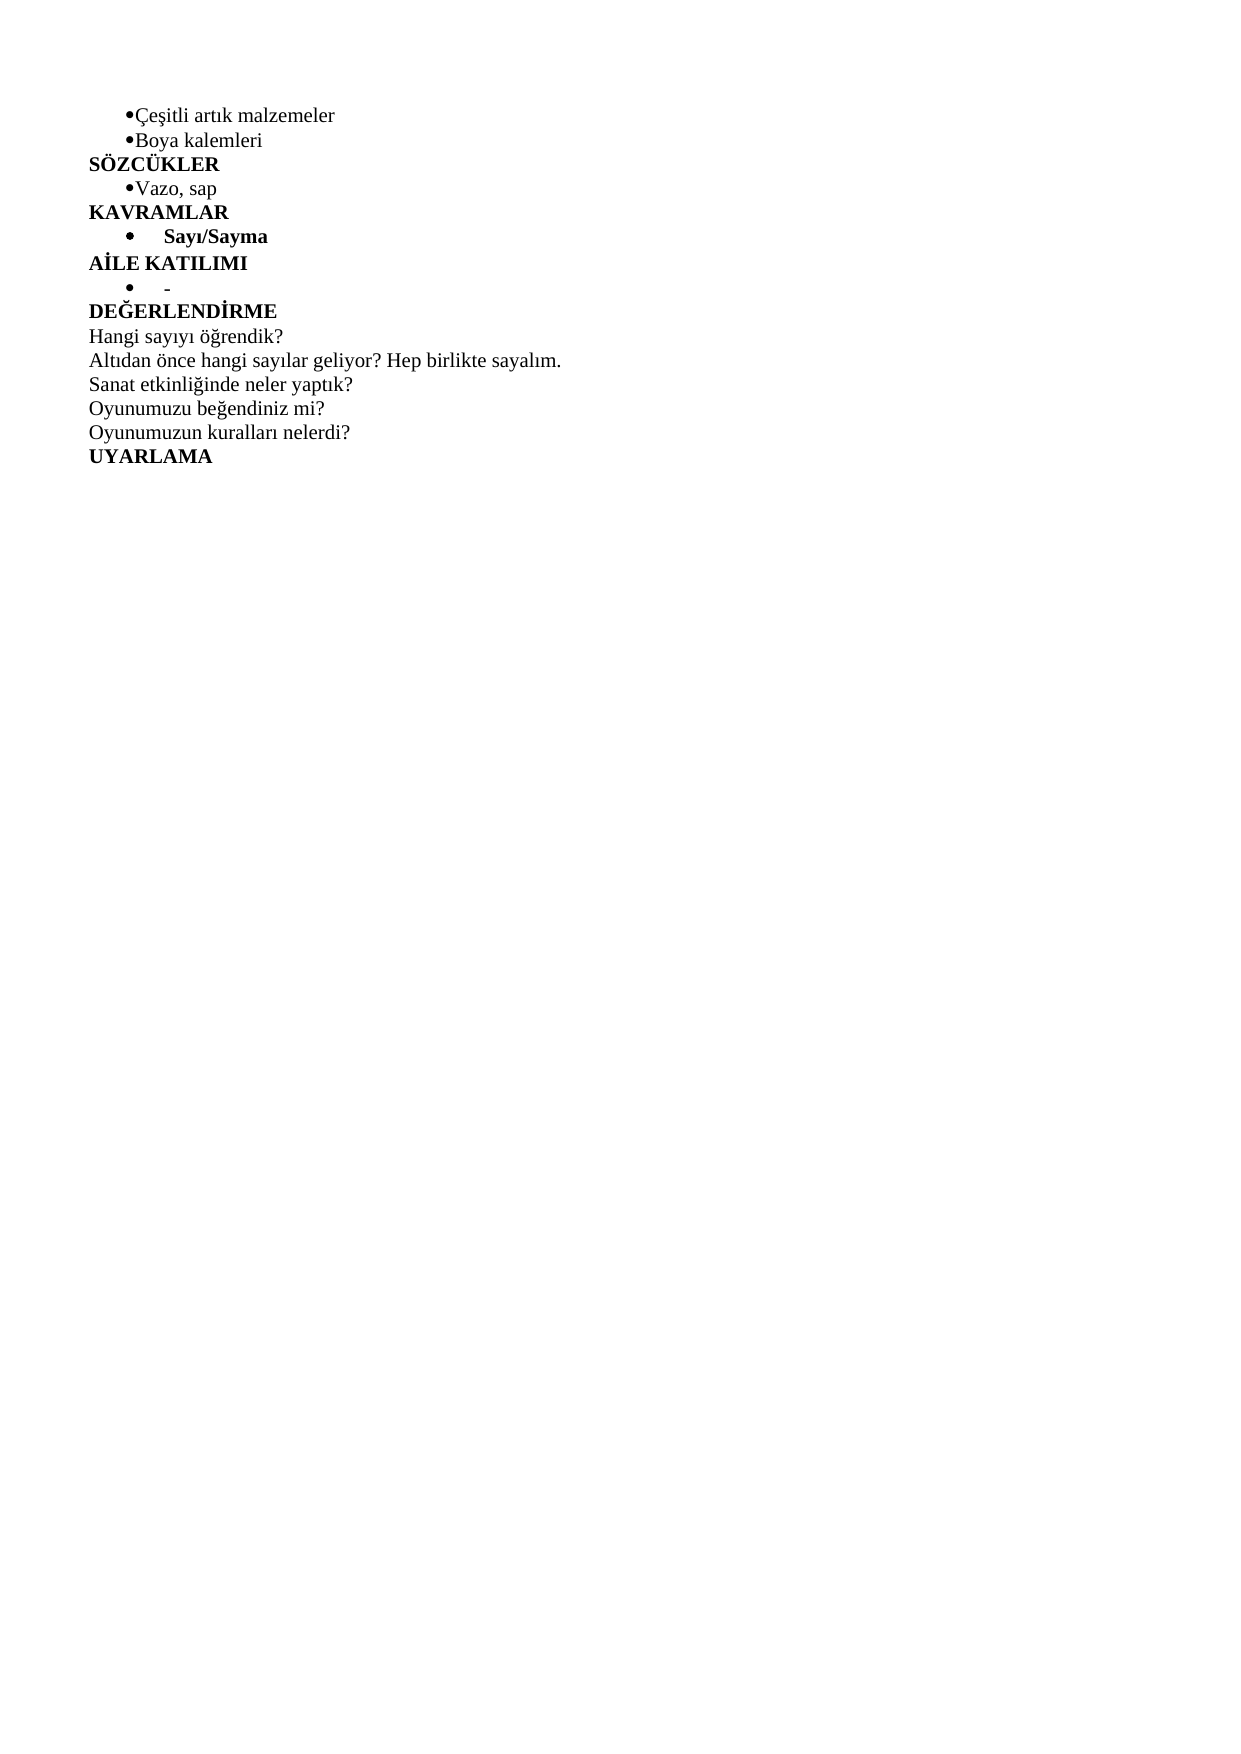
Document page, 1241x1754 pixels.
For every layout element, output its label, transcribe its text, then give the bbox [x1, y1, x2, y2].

text Oyunumuzun kuralları nelerdi? [89, 420, 1152, 444]
list Vazo, sap [126, 176, 1152, 200]
text UYARLAMA [89, 444, 1152, 468]
text Altıdan önce hangi sayılar geliyor? Hep birlikte sayalım. [89, 348, 1152, 372]
list Çeşitli artık malzemeler [126, 103, 1152, 127]
list Sayı/Sayma [126, 224, 1152, 248]
text KAVRAMLAR [89, 200, 1152, 224]
text Sanat etkinliğinde neler yaptık? [89, 372, 1152, 396]
list - [126, 275, 1152, 299]
text AİLE KATILIMI [89, 251, 1152, 275]
list Boya kalemleri [126, 127, 1152, 152]
text Hangi sayıyı öğrendik? [89, 323, 1152, 348]
text DEĞERLENDİRME [89, 299, 1152, 323]
text Oyunumuzu beğendiniz mi? [89, 396, 1152, 420]
text SÖZCÜKLER [89, 152, 1152, 176]
